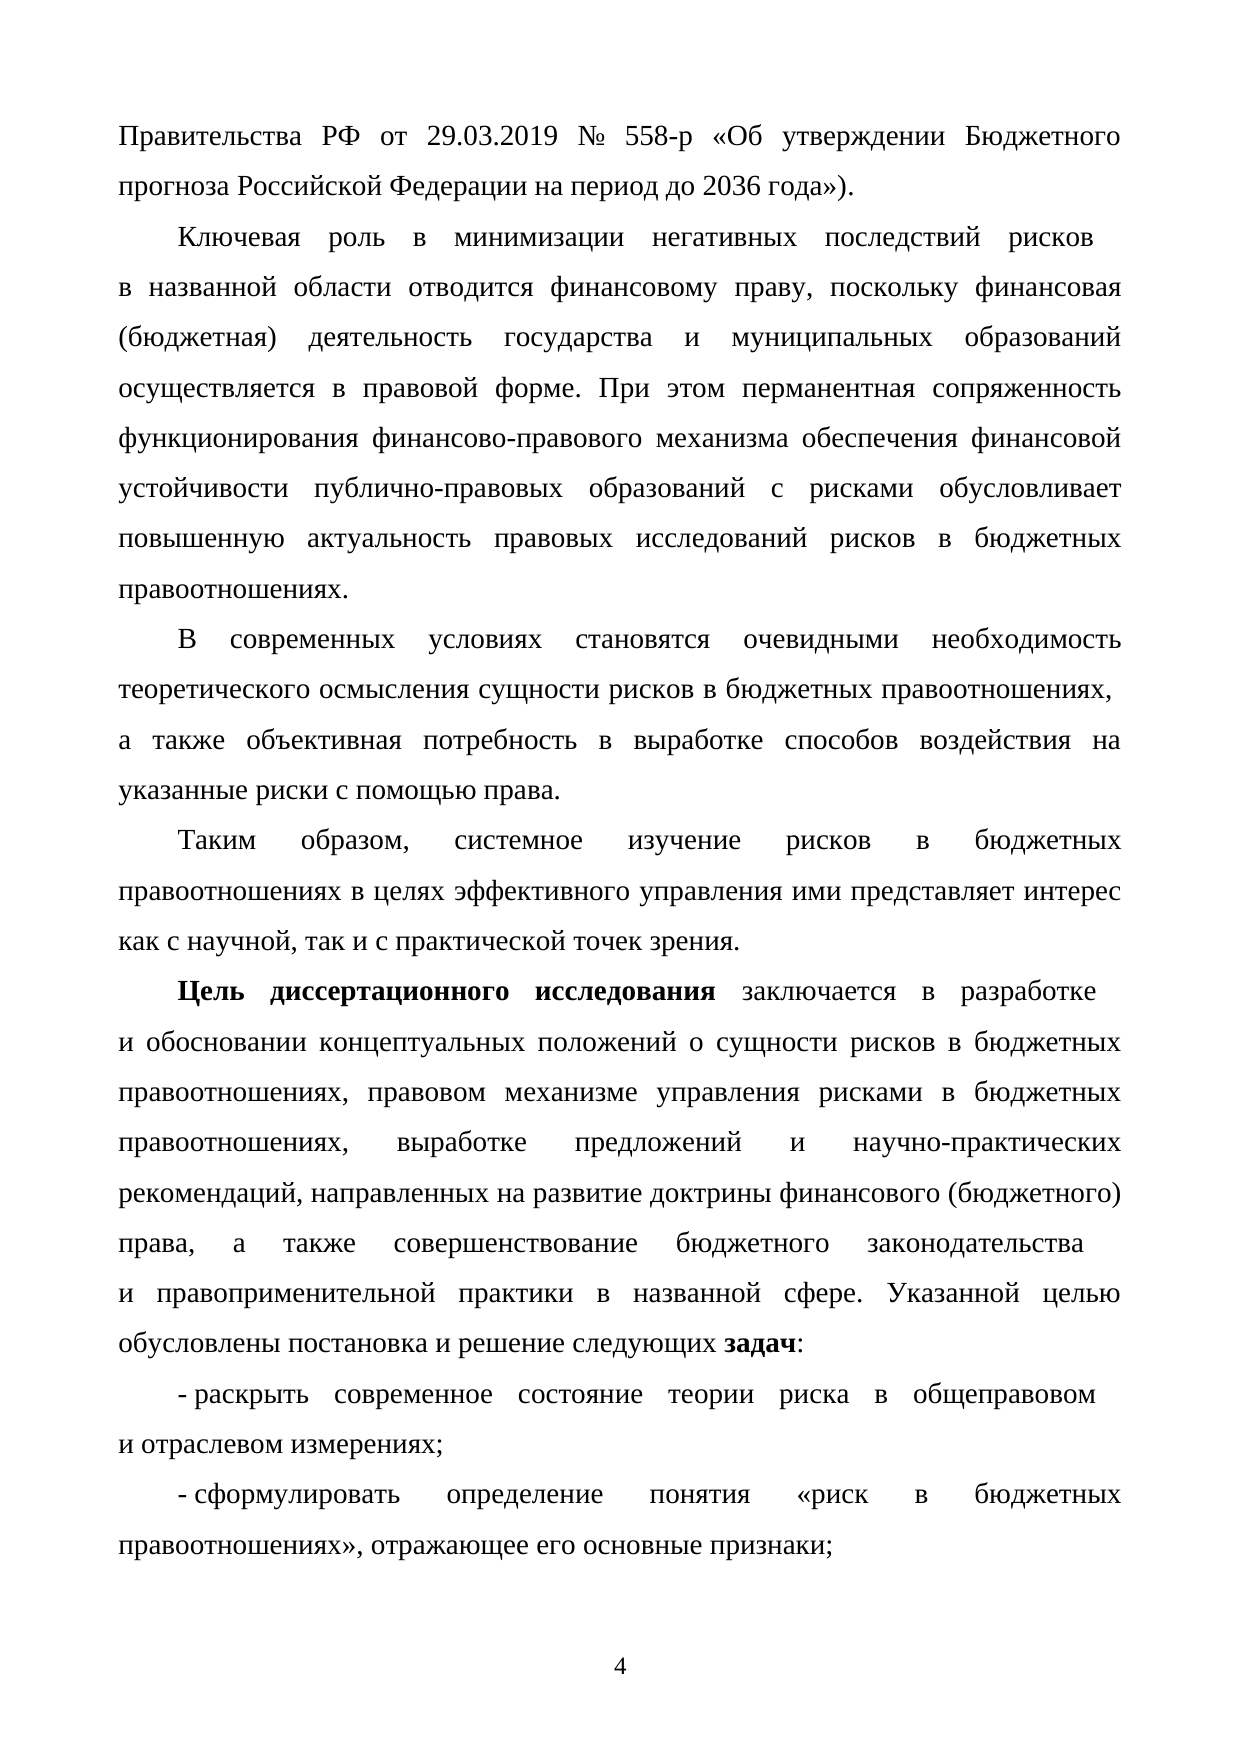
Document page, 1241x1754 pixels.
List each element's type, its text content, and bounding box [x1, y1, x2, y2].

text В современных условиях становятся очевидными необходимость теоретического осмысления сущности рисков в бюджетных правоотношениях, а также объективная потребность в выработке способов воздействия на указанные риски с помощью права. [118, 621, 1122, 806]
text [118, 118, 1122, 202]
text Цель диссертационного исследования заключается в разработке и обосновании концептуальных положений о сущности рисков в бюджетных правоотношениях, правовом механизме управления рисками в бюджетных правоотношениях, выработке предложений и научно-практических рекомендаций, направленных на развитие доктрины финансового (бюджетного) права, а также совершенствование бюджетного законодательства и правоприменительной практики в названной сфере. Указанной целью обусловлены постановка и решение следующих задач: [118, 973, 1122, 1359]
text Ключевая роль в минимизации негативных последствий рисков в названной области отводится финансовому праву, поскольку финансовая (бюджетная) деятельность государства и муниципальных образований осуществляется в правовой форме. При этом перманентная сопряженность функционирования финансово-правового механизма обеспечения финансовой устойчивости публично-правовых образований с рисками обусловливает повышенную актуальность правовых исследований рисков в бюджетных правоотношениях. [118, 219, 1122, 604]
text - раскрыть современное состояние теории риска в общеправовом и отраслевом измерениях; [118, 1376, 1122, 1460]
text - сформулировать определение понятия «риск в бюджетных правоотношениях», отражающее его основные признаки; [118, 1477, 1122, 1560]
text Таким образом, системное изучение рисков в бюджетных правоотношениях в целях эффективного управления ими представляет интерес как с научной, так и с практической точек зрения. [118, 822, 1122, 957]
